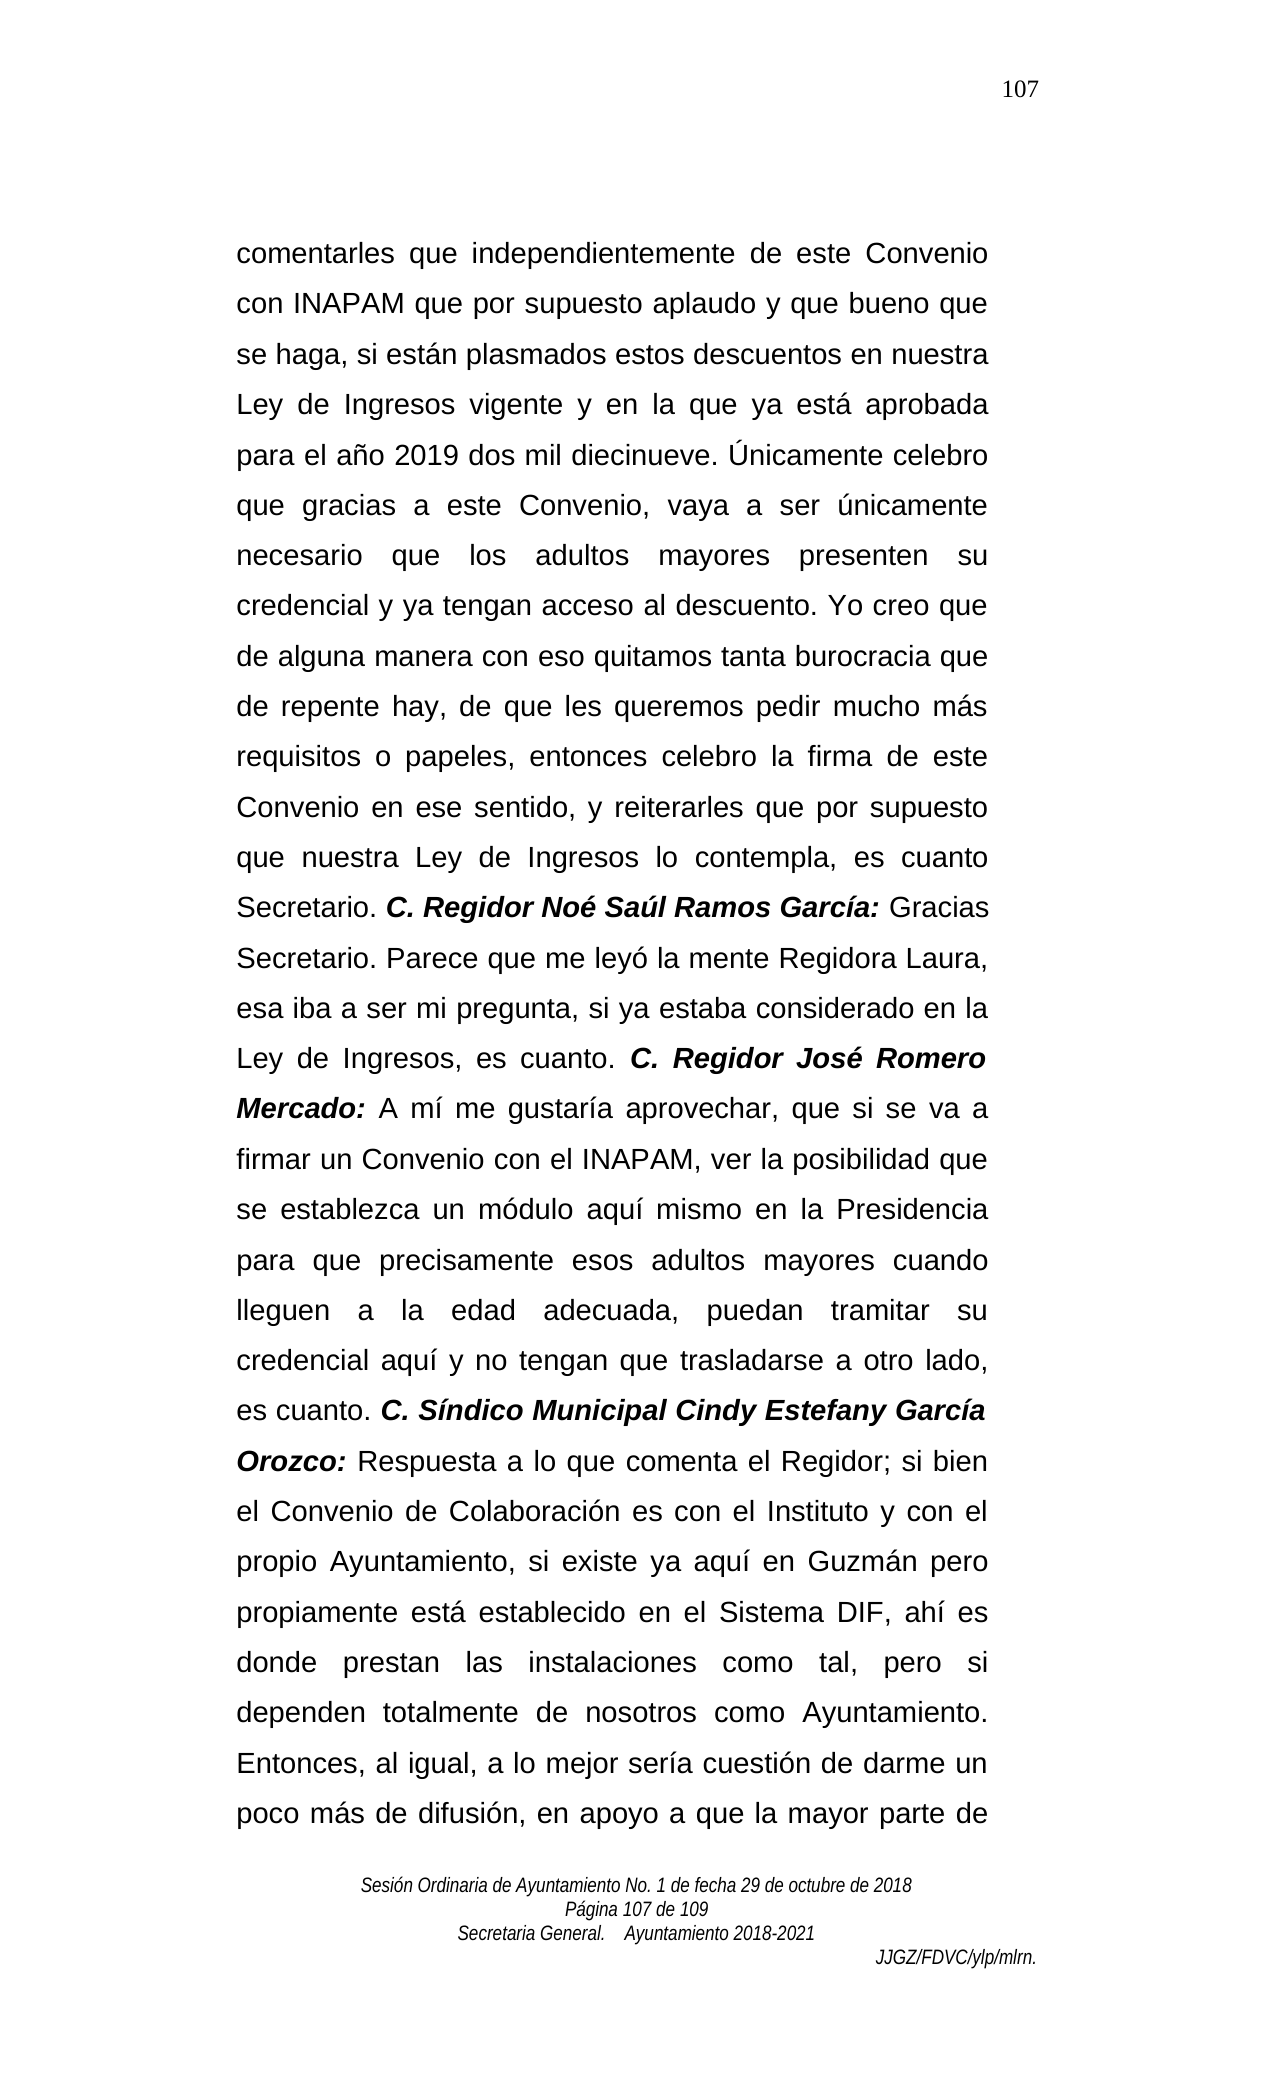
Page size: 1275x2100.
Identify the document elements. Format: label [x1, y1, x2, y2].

text [236, 236, 989, 1829]
